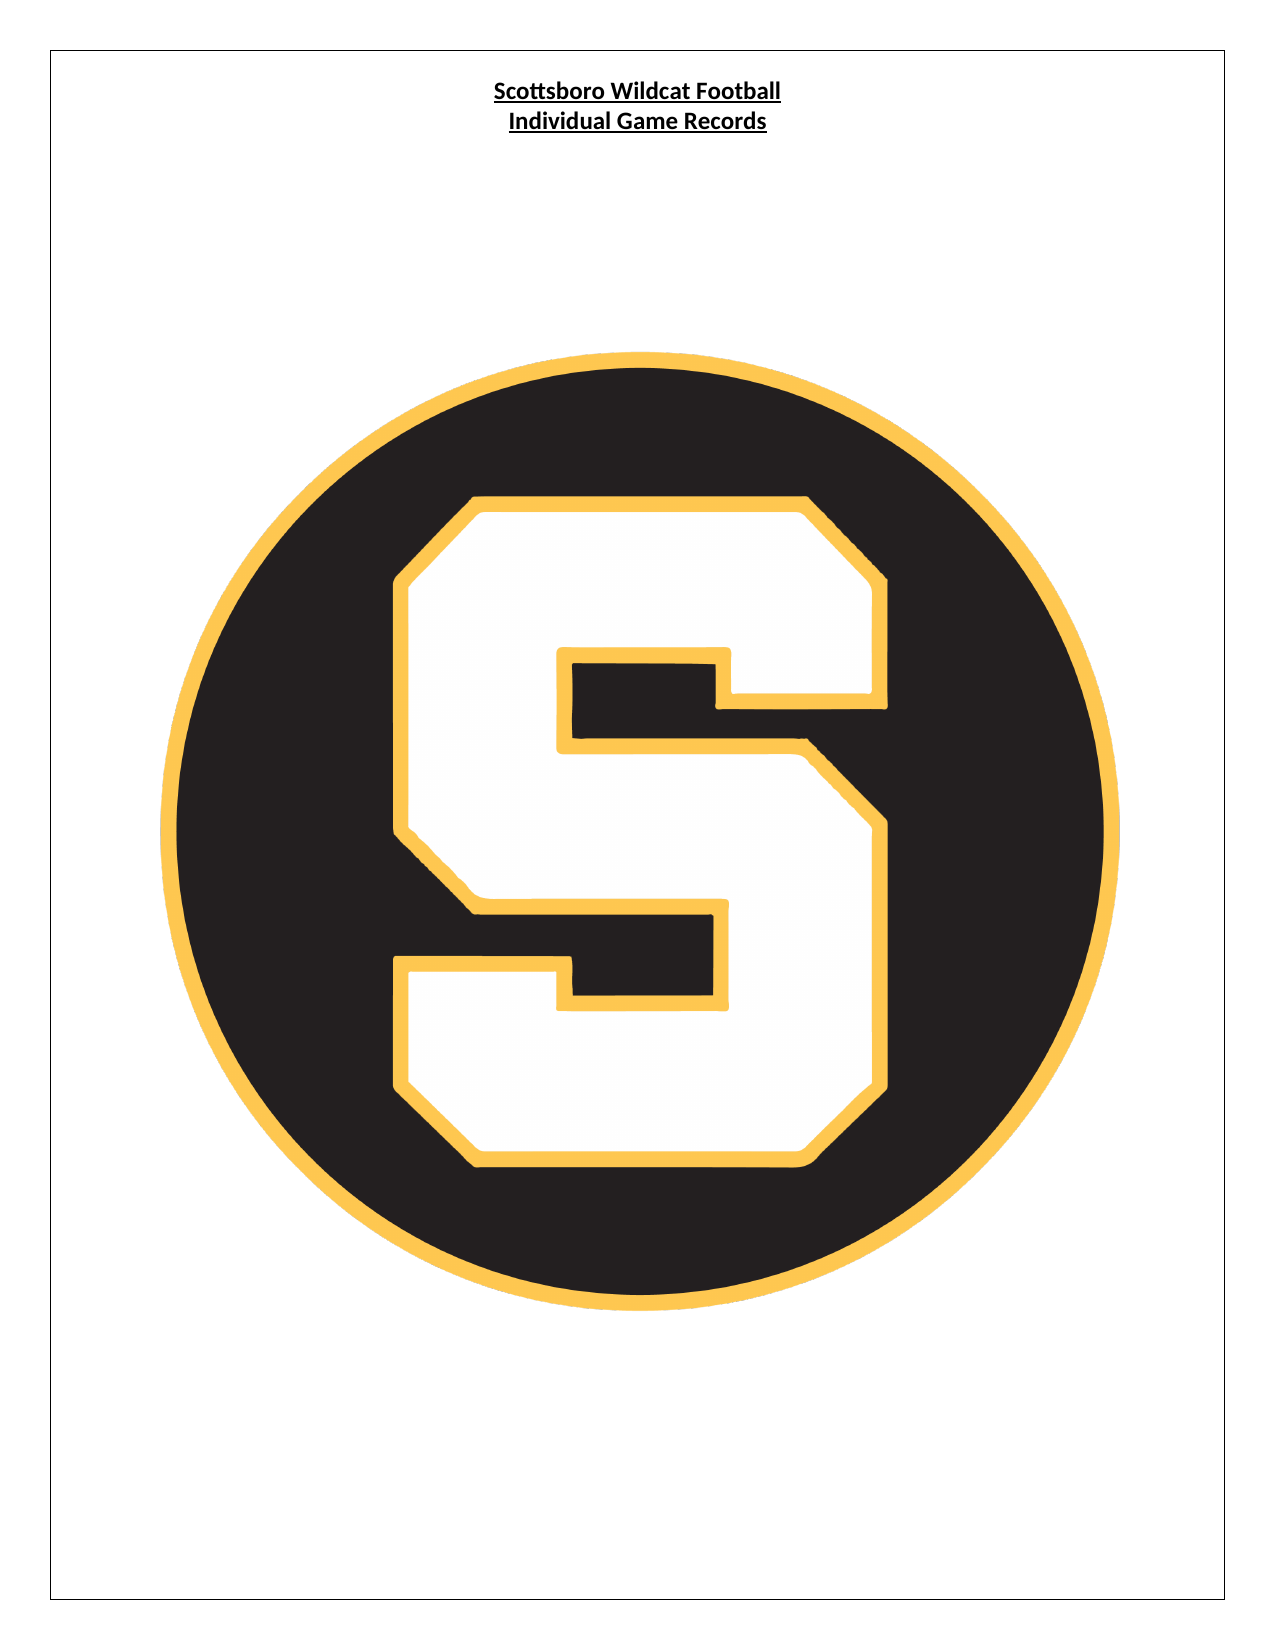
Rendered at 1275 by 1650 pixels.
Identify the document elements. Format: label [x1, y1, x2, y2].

picture [151, 202, 1124, 1461]
